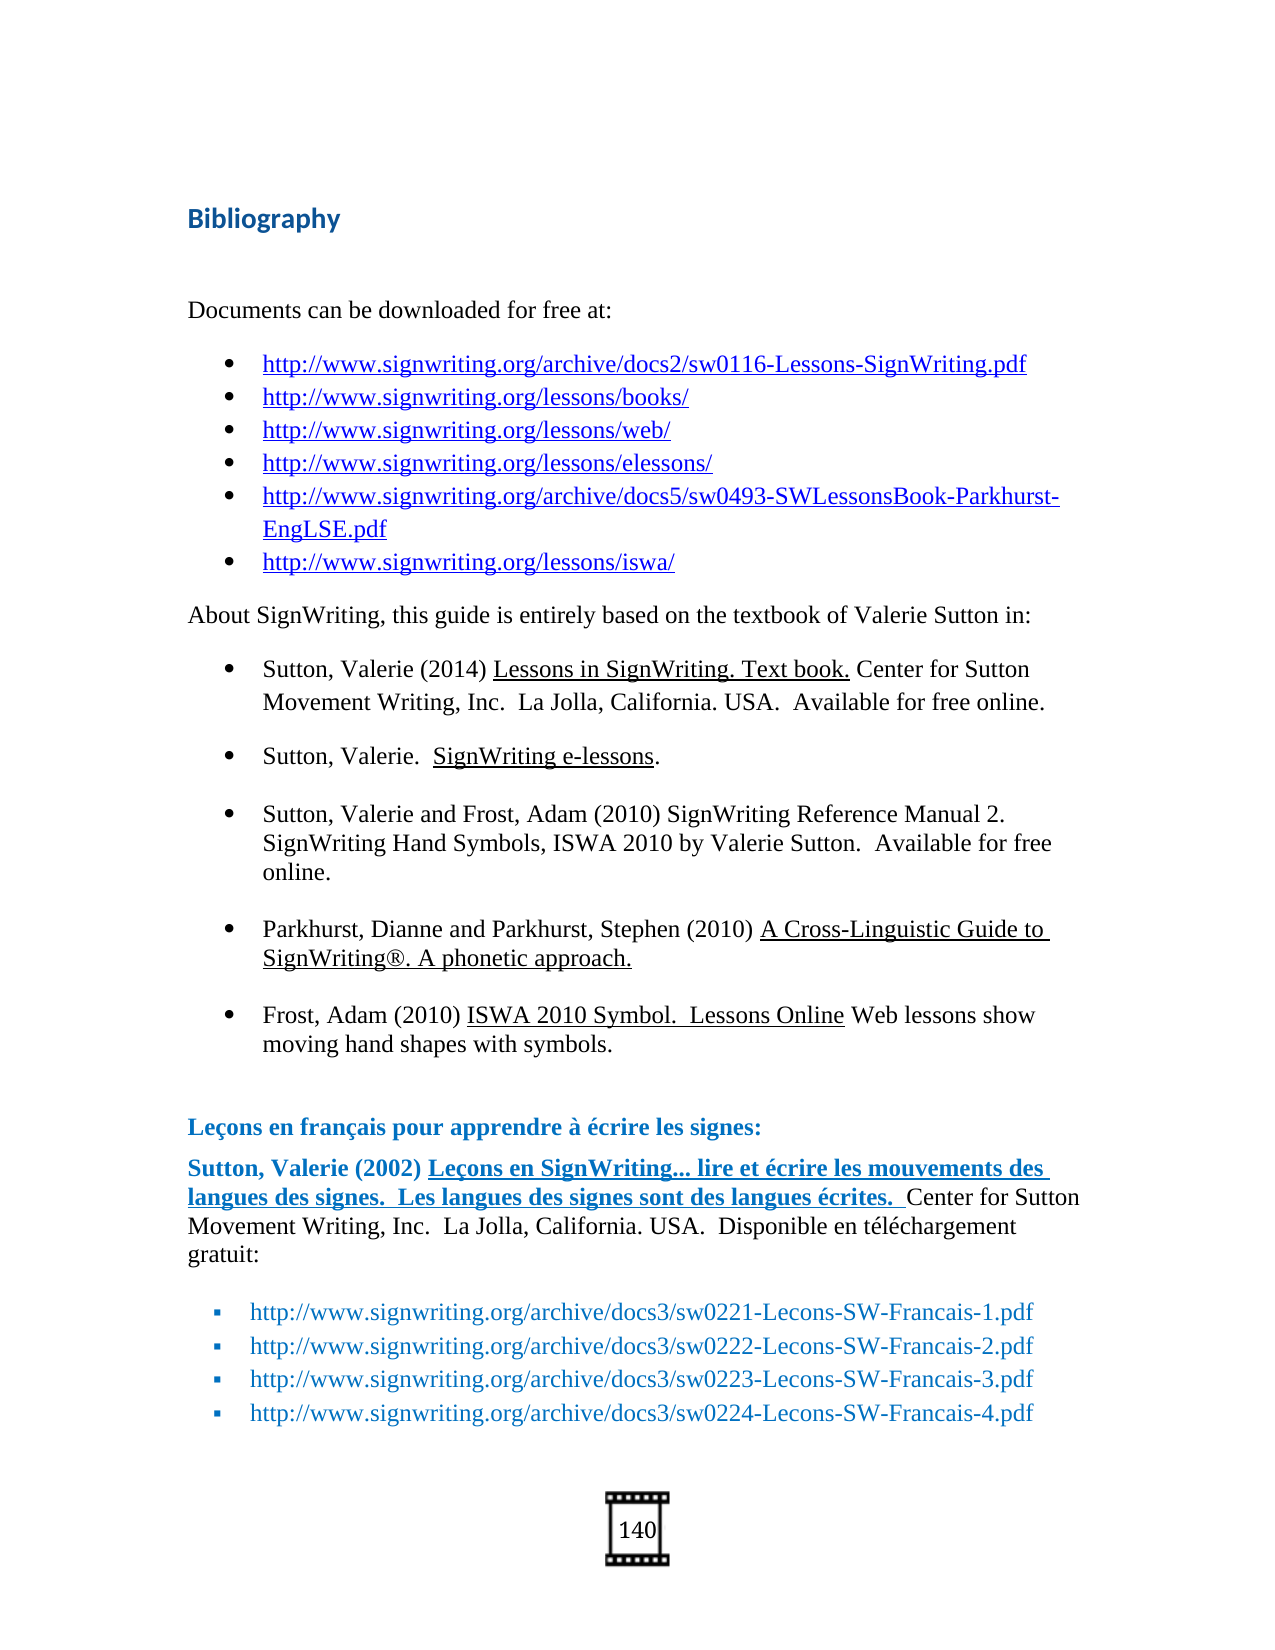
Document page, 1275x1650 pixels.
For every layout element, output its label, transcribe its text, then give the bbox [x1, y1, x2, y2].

list http://www.signwriting.org/archive/docs3/sw0224-Lecons-SW-Francais-4.pdf [212, 1398, 1087, 1426]
list Sutton, Valerie. SignWriting e-lessons. [225, 741, 1087, 770]
list Parkhurst, Dianne and Parkhurst, Stephen (2010) A Cross-Linguistic Guide to SignWriting®. A phonetic approach. [225, 914, 1087, 972]
list Frost, Adam (2010) ISWA 2010 Symbol. Lessons Online Web lessons show moving hand shapes with symbols. [225, 1001, 1087, 1058]
text About SignWriting, this guide is entirely based on the textbook of Valerie Sutton in: [187, 601, 1087, 629]
list Sutton, Valerie (2014) Lessons in SignWriting. Text book. Center for Sutton Movement Writing, Inc. La Jolla, California. USA. Available for free online. [225, 654, 1087, 716]
list http://www.signwriting.org/lessons/iswa/ [225, 547, 1087, 576]
subtitle Bibliography [187, 200, 1087, 236]
list Sutton, Valerie and Frost, Adam (2010) SignWriting Reference Manual 2. SignWriting Hand Symbols, ISWA 2010 by Valerie Sutton. Available for free online. [225, 799, 1087, 886]
list http://www.signwriting.org/archive/docs2/sw0116-Lessons-SignWriting.pdf [225, 349, 1087, 377]
list http://www.signwriting.org/archive/docs3/sw0223-Lecons-SW-Francais-3.pdf [212, 1364, 1087, 1393]
list http://www.signwriting.org/archive/docs5/sw0493-SWLessonsBook-Parkhurst-EngLSE.pdf [225, 481, 1087, 542]
list http://www.signwriting.org/archive/docs3/sw0221-Lecons-SW-Francais-1.pdf [212, 1297, 1087, 1326]
list http://www.signwriting.org/lessons/web/ [225, 415, 1087, 443]
list http://www.signwriting.org/lessons/books/ [225, 382, 1087, 410]
text Documents can be downloaded for free at: [187, 295, 1087, 323]
text Sutton, Valerie (2002) Leçons en SignWriting... lire et écrire les mouvements des langues des signes. Les langues des signes sont des langues écrites. Center for Sutton Movement Writing, Inc. La Jolla, California. USA. Disponible en téléchargement gratuit: [187, 1153, 1087, 1268]
picture [604, 1490, 671, 1569]
list http://www.signwriting.org/lessons/elessons/ [225, 448, 1087, 476]
text Leçons en français pour apprendre à écrire les signes: [187, 1112, 1087, 1141]
list http://www.signwriting.org/archive/docs3/sw0222-Lecons-SW-Francais-2.pdf [212, 1331, 1087, 1359]
